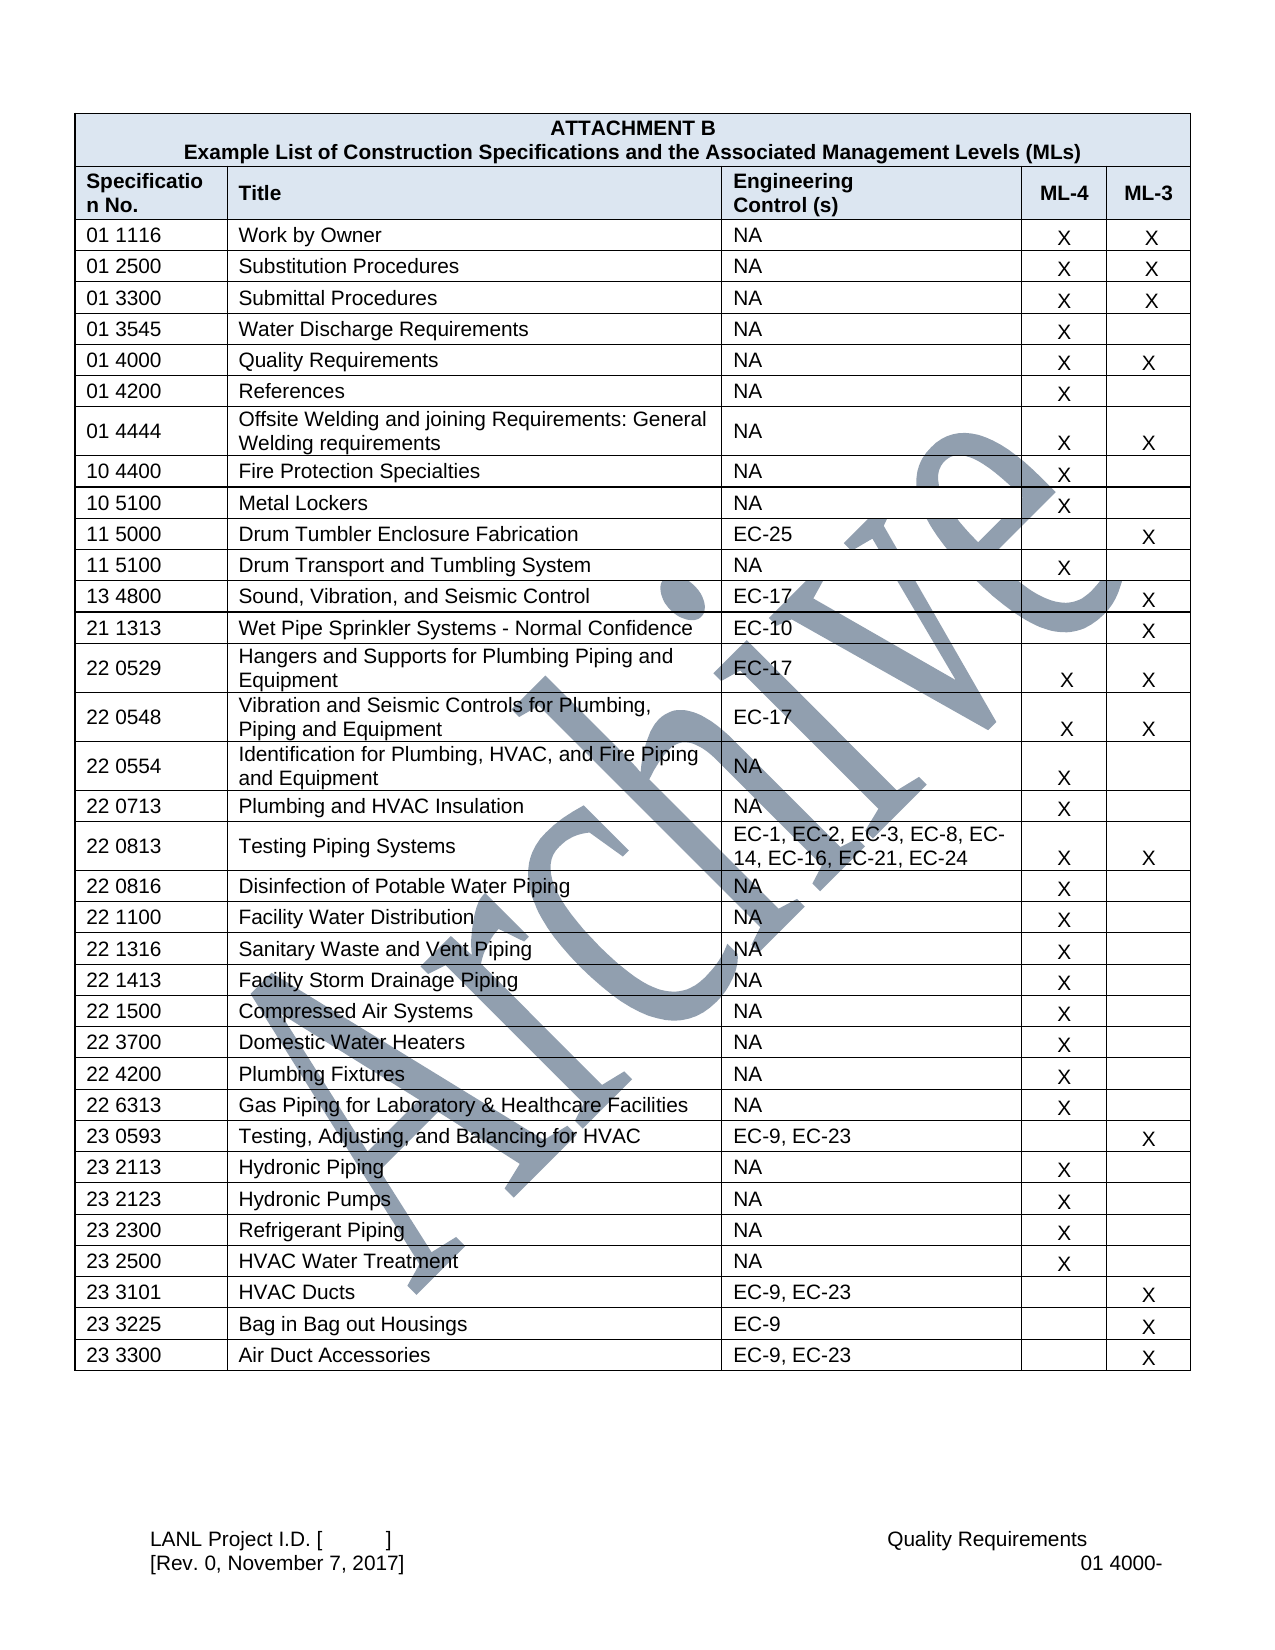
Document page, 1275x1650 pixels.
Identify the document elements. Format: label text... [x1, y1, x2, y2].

table_cell 10 4400 [76, 456, 227, 486]
table_cell [1022, 1340, 1106, 1370]
table_cell X [1107, 693, 1190, 741]
table_cell Bag in Bag out Housings [228, 1308, 721, 1338]
table_cell X [1107, 345, 1190, 375]
table_cell X [1022, 902, 1106, 932]
table_cell X [1022, 1215, 1106, 1245]
table_cell HVAC Water Treatment [228, 1246, 721, 1276]
table_cell Hangers and Supports for Plumbing Piping and Equipment [228, 644, 721, 692]
table_cell 11 5100 [76, 550, 227, 580]
table_cell Water Discharge Requirements [228, 314, 721, 344]
table_cell EC-17 [722, 581, 1021, 611]
table_cell EC-17 [722, 644, 1021, 692]
table_cell 22 0816 [76, 871, 227, 901]
table_cell [1107, 1183, 1190, 1213]
table_cell [1107, 742, 1190, 789]
table_cell X [1107, 1340, 1190, 1370]
table_cell NA [722, 902, 1021, 932]
table_cell 22 6313 [76, 1090, 227, 1120]
table_cell Metal Lockers [228, 488, 721, 518]
table_cell Compressed Air Systems [228, 996, 721, 1026]
table_cell X [1022, 314, 1106, 344]
table_cell EC-9, EC-23 [722, 1121, 1021, 1151]
table_cell 23 2300 [76, 1215, 227, 1245]
table_cell X [1022, 345, 1106, 375]
table_cell [1107, 996, 1190, 1026]
table_cell X [1022, 456, 1106, 486]
table_cell X [1022, 1183, 1106, 1213]
table_cell 23 3225 [76, 1308, 227, 1338]
table_cell X [1022, 1152, 1106, 1182]
table_cell NA [722, 488, 1021, 518]
table_cell 11 5000 [76, 519, 227, 549]
table_cell [1107, 550, 1190, 580]
table_cell NA [722, 965, 1021, 995]
table_cell X [1107, 1121, 1190, 1151]
table_cell X [1107, 407, 1190, 455]
table_cell 23 3101 [76, 1277, 227, 1307]
table_cell [1022, 519, 1106, 549]
table_cell [1107, 1058, 1190, 1088]
table_cell Hydronic Pumps [228, 1183, 721, 1213]
table_cell 22 3700 [76, 1027, 227, 1057]
table_cell [1107, 488, 1190, 518]
table_cell NA [722, 1246, 1021, 1276]
table_cell [1107, 871, 1190, 901]
table_cell NA [722, 1215, 1021, 1245]
table_cell 22 0548 [76, 693, 227, 741]
table_cell Plumbing Fixtures [228, 1058, 721, 1088]
table_cell EC-17 [722, 693, 1021, 741]
table_cell NA [722, 742, 1021, 789]
table_cell X [1022, 407, 1106, 455]
table_cell X [1107, 822, 1190, 870]
table_cell Hydronic Piping [228, 1152, 721, 1182]
table_cell EC-9, EC-23 [722, 1277, 1021, 1307]
table_cell 10 5100 [76, 488, 227, 518]
table_cell Offsite Welding and joining Requirements: General Welding requirements [228, 407, 721, 455]
table_cell NA [722, 1152, 1021, 1182]
table_cell 22 1100 [76, 902, 227, 932]
table_cell X [1107, 220, 1190, 250]
table_cell X [1022, 693, 1106, 741]
table_cell X [1022, 871, 1106, 901]
table_cell Facility Water Distribution [228, 902, 721, 932]
table_cell X [1107, 519, 1190, 549]
table_cell 01 4200 [76, 376, 227, 406]
table_cell [1107, 933, 1190, 963]
table_cell ML-3 [1107, 167, 1190, 219]
table_cell X [1022, 742, 1106, 789]
table_cell Wet Pipe Sprinkler Systems - Normal Confidence [228, 613, 721, 643]
table_cell X [1022, 251, 1106, 281]
table_cell ML-4 [1022, 167, 1106, 219]
table_cell 22 1500 [76, 996, 227, 1026]
table_cell 22 0713 [76, 791, 227, 821]
table_cell Drum Transport and Tumbling System [228, 550, 721, 580]
table_cell X [1022, 1246, 1106, 1276]
table_cell [1107, 965, 1190, 995]
table_cell Specification No. [76, 167, 227, 219]
table_cell [1107, 376, 1190, 406]
table_cell Fire Protection Specialties [228, 456, 721, 486]
table_cell EC-10 [722, 613, 1021, 643]
table_cell NA [722, 933, 1021, 963]
table_cell 22 0813 [76, 822, 227, 870]
table_cell NA [722, 407, 1021, 455]
table_cell EC-9 [722, 1308, 1021, 1338]
table_cell NA [722, 871, 1021, 901]
table_header ATTACHMENT B Example List of Construction Specifications and the Associated Management Levels (MLs) [76, 114, 1190, 166]
table_cell 21 1313 [76, 613, 227, 643]
table_cell NA [722, 996, 1021, 1026]
table_cell X [1107, 251, 1190, 281]
table_cell [1107, 902, 1190, 932]
table_cell [1107, 1152, 1190, 1182]
table_cell X [1022, 965, 1106, 995]
table_cell NA [722, 282, 1021, 312]
table_cell Air Duct Accessories [228, 1340, 721, 1370]
table_cell Quality Requirements [228, 345, 721, 375]
table_cell [1107, 1027, 1190, 1057]
table_cell NA [722, 1090, 1021, 1120]
table_cell Plumbing and HVAC Insulation [228, 791, 721, 821]
table_cell NA [722, 376, 1021, 406]
table_cell X [1022, 791, 1106, 821]
table_cell 22 1413 [76, 965, 227, 995]
table_cell NA [722, 251, 1021, 281]
table_cell X [1022, 376, 1106, 406]
table_cell X [1107, 581, 1190, 611]
table_cell X [1022, 644, 1106, 692]
table_cell NA [722, 314, 1021, 344]
table_cell EC-25 [722, 519, 1021, 549]
table_cell 23 2500 [76, 1246, 227, 1276]
table_cell Sanitary Waste and Vent Piping [228, 933, 721, 963]
table_cell X [1107, 613, 1190, 643]
table_cell References [228, 376, 721, 406]
table_cell X [1022, 822, 1106, 870]
table_cell Identification for Plumbing, HVAC, and Fire Piping and Equipment [228, 742, 721, 789]
table_cell 01 3545 [76, 314, 227, 344]
table_cell [1107, 791, 1190, 821]
table_cell [1022, 1121, 1106, 1151]
table_cell HVAC Ducts [228, 1277, 721, 1307]
table_cell X [1022, 220, 1106, 250]
table_cell 13 4800 [76, 581, 227, 611]
table_cell 01 3300 [76, 282, 227, 312]
table_cell Work by Owner [228, 220, 721, 250]
table_cell NA [722, 1027, 1021, 1057]
table_cell 01 2500 [76, 251, 227, 281]
table_cell Gas Piping for Laboratory & Healthcare Facilities [228, 1090, 721, 1120]
table_cell X [1107, 644, 1190, 692]
table_cell X [1022, 996, 1106, 1026]
table_cell 01 4444 [76, 407, 227, 455]
table_cell 22 0554 [76, 742, 227, 789]
table_cell 22 0529 [76, 644, 227, 692]
table_cell X [1022, 1090, 1106, 1120]
table_cell NA [722, 345, 1021, 375]
table_cell 01 1116 [76, 220, 227, 250]
table_cell X [1022, 282, 1106, 312]
table_cell [1107, 314, 1190, 344]
table_cell NA [722, 791, 1021, 821]
table_cell X [1107, 1277, 1190, 1307]
table_cell Facility Storm Drainage Piping [228, 965, 721, 995]
table_cell Testing Piping Systems [228, 822, 721, 870]
table_cell EC-9, EC-23 [722, 1340, 1021, 1370]
table_cell 22 4200 [76, 1058, 227, 1088]
table_cell [1107, 1215, 1190, 1245]
table_cell [1022, 1308, 1106, 1338]
table_cell Substitution Procedures [228, 251, 721, 281]
table_cell X [1022, 550, 1106, 580]
table_cell X [1022, 488, 1106, 518]
table_cell [1107, 1246, 1190, 1276]
table_cell Title [228, 167, 721, 219]
table_cell NA [722, 1058, 1021, 1088]
table_cell X [1022, 1058, 1106, 1088]
table_cell Domestic Water Heaters [228, 1027, 721, 1057]
table_cell Submittal Procedures [228, 282, 721, 312]
table_cell 23 2123 [76, 1183, 227, 1213]
table_cell EC-1, EC-2, EC-3, EC-8, EC-14, EC-16, EC-21, EC-24 [722, 822, 1021, 870]
table_cell NA [722, 1183, 1021, 1213]
table_cell NA [722, 220, 1021, 250]
table_cell [1107, 456, 1190, 486]
table_cell [1107, 1090, 1190, 1120]
table_cell X [1022, 1027, 1106, 1057]
table_cell [1022, 613, 1106, 643]
table_cell [1022, 1277, 1106, 1307]
table_cell Drum Tumbler Enclosure Fabrication [228, 519, 721, 549]
table_cell Disinfection of Potable Water Piping [228, 871, 721, 901]
table_cell 23 3300 [76, 1340, 227, 1370]
table_cell Sound, Vibration, and Seismic Control [228, 581, 721, 611]
table_cell Refrigerant Piping [228, 1215, 721, 1245]
table_cell X [1107, 282, 1190, 312]
table_cell 01 4000 [76, 345, 227, 375]
table_cell [1022, 581, 1106, 611]
table_cell Engineering Control (s) [722, 167, 1021, 219]
table_cell 22 1316 [76, 933, 227, 963]
table_cell 23 2113 [76, 1152, 227, 1182]
table_cell NA [722, 550, 1021, 580]
table_cell Testing, Adjusting, and Balancing for HVAC [228, 1121, 721, 1151]
table_cell X [1022, 933, 1106, 963]
table_cell Vibration and Seismic Controls for Plumbing, Piping and Equipment [228, 693, 721, 741]
table_cell X [1107, 1308, 1190, 1338]
table_cell 23 0593 [76, 1121, 227, 1151]
table_cell NA [722, 456, 1021, 486]
